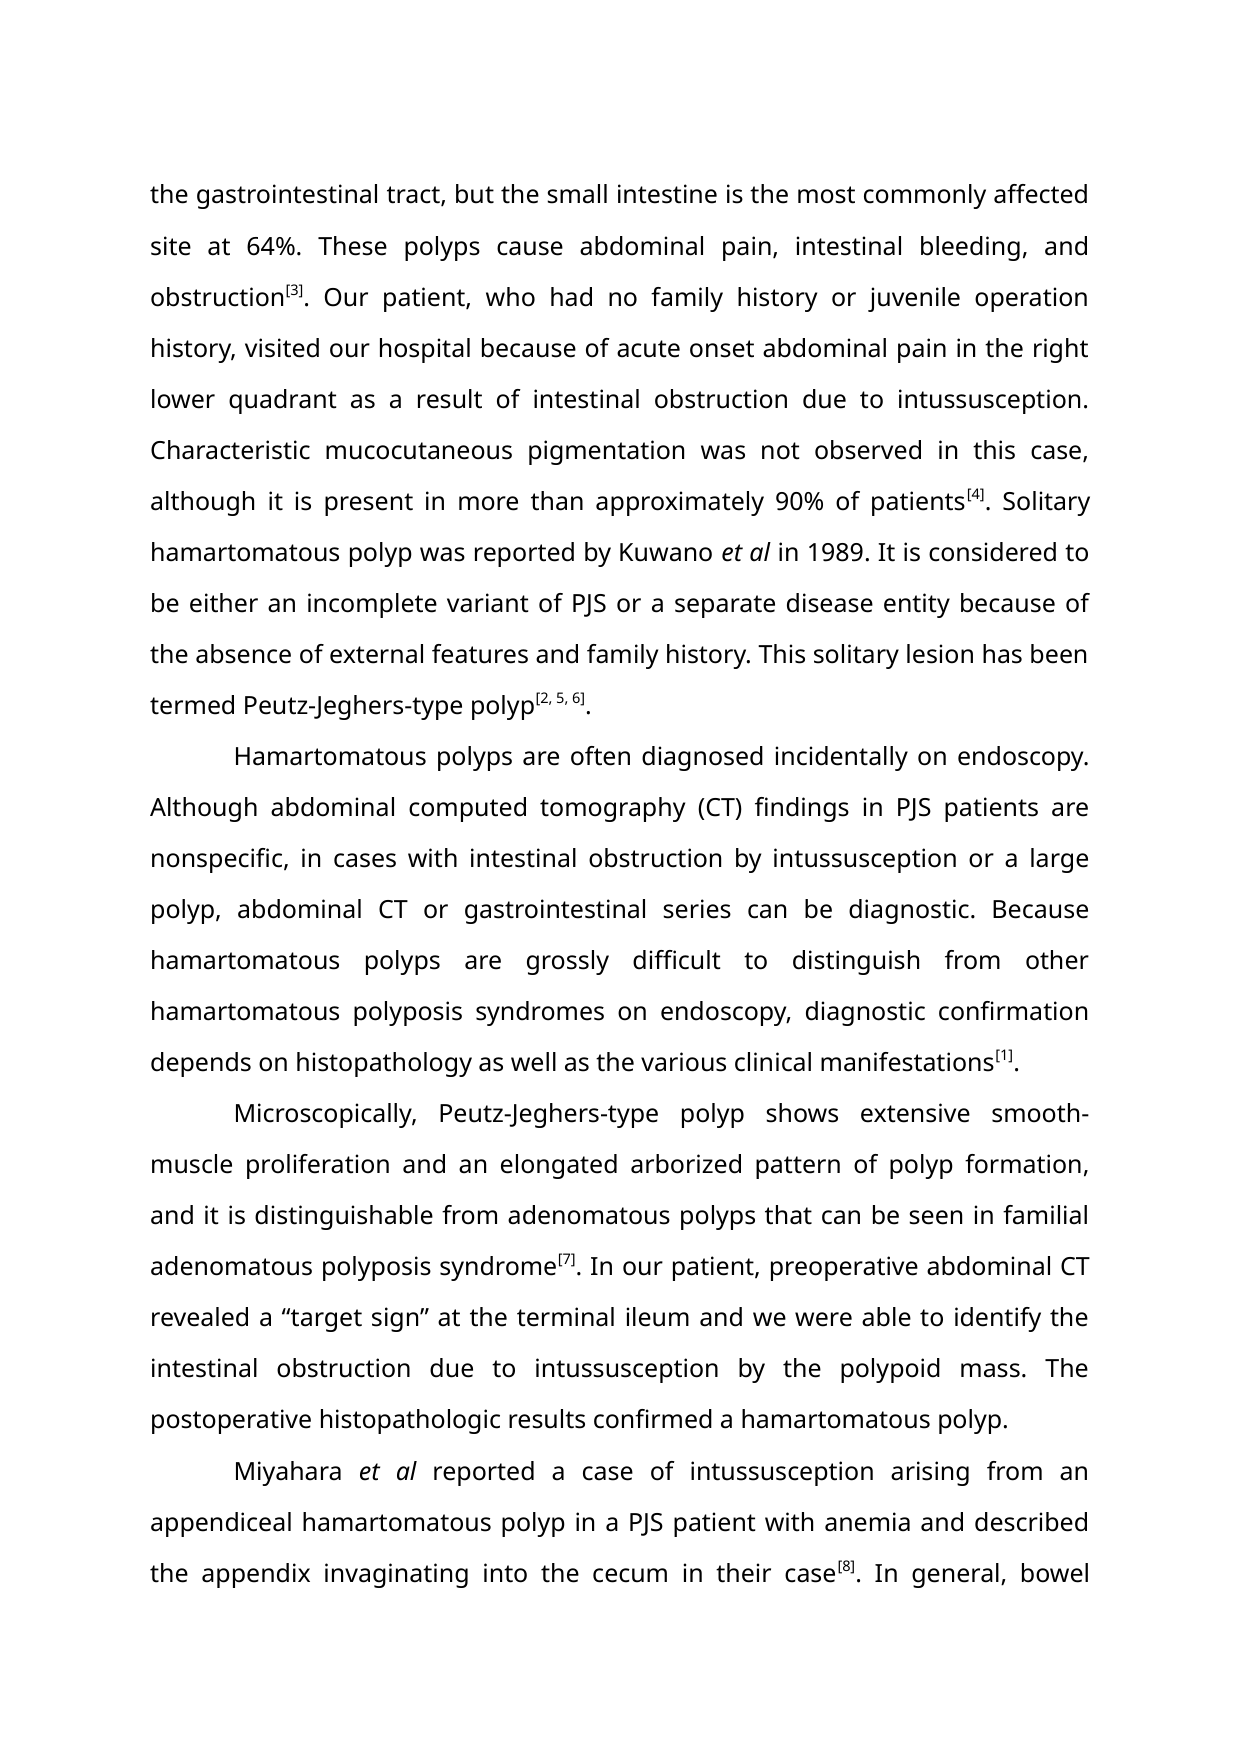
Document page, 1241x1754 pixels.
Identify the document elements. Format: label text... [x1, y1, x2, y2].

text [150, 1453, 1090, 1589]
text Microscopically, Peutz-Jeghers-type polyp shows extensive smooth-muscle proliferation and an elongated arborized pattern of polyp formation, and it is distinguishable from adenomatous polyps that can be seen in familial adenomatous polyposis syndrome[7]. In our patient, preoperative abdominal CT revealed a “target sign” at the terminal ileum and we were able to identify the intestinal obstruction due to intussusception by the polypoid mass. The postoperative histopathologic results confirmed a hamartomatous polyp. [150, 1096, 1090, 1436]
text Hamartomatous polyps are often diagnosed incidentally on endoscopy. Although abdominal computed tomography (CT) findings in PJS patients are nonspecific, in cases with intestinal obstruction by intussusception or a large polyp, abdominal CT or gastrointestinal series can be diagnostic. Because hamartomatous polyps are grossly difficult to distinguish from other hamartomatous polyposis syndromes on endoscopy, diagnostic confirmation depends on histopathology as well as the various clinical manifestations[1]. [150, 739, 1090, 1079]
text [150, 177, 1090, 722]
